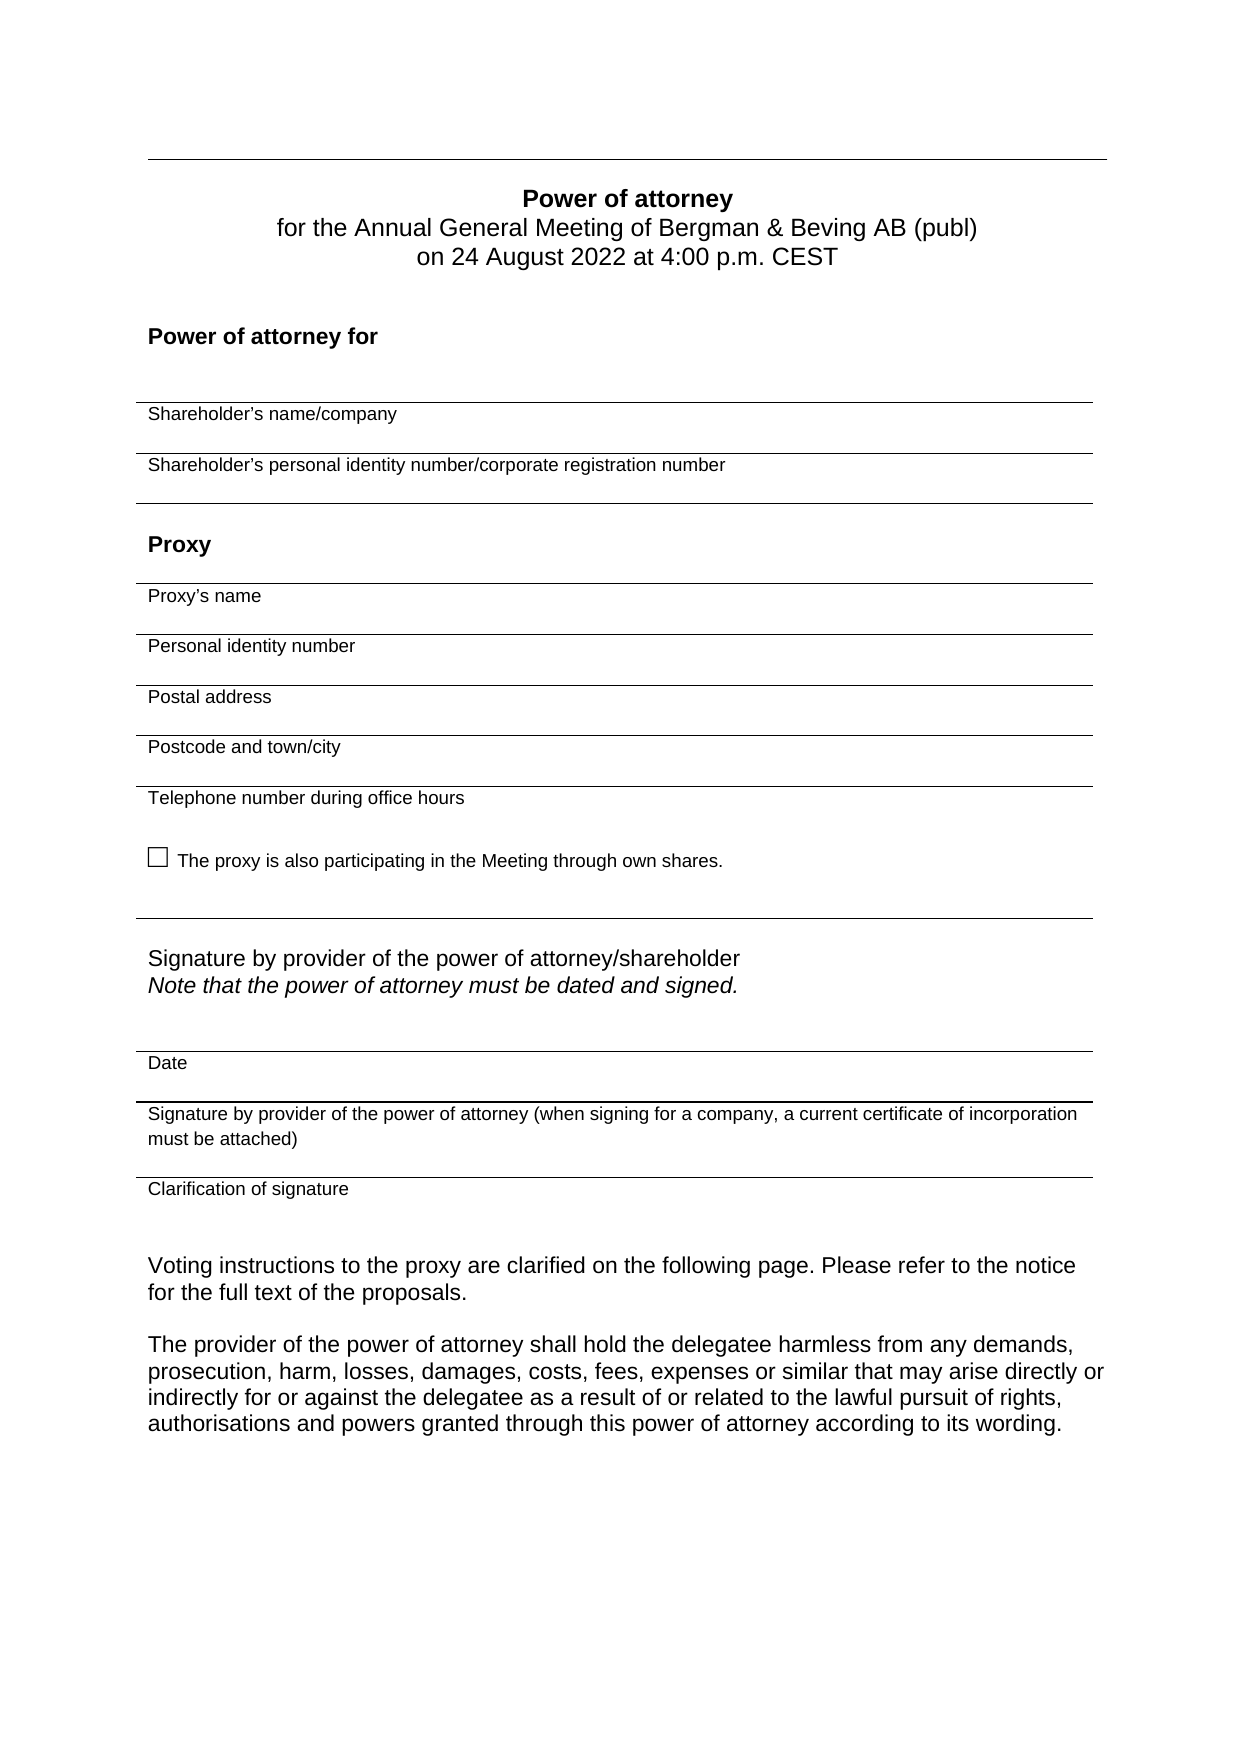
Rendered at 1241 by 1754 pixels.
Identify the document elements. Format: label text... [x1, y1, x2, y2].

table_cell Shareholder’s name/company [136, 403, 1093, 453]
table_cell Signature by provider of the power of attorney (when signing for a company, a current certificate of incorporation must be attached) [136, 1103, 1093, 1177]
table_cell Telephone number during office hours [136, 787, 1093, 836]
text Voting instructions to the proxy are clarified on the following page. Please refer to the notice for the full text of the proposals. [148, 1252, 1107, 1305]
text for the Annual General Meeting of Bergman & Beving AB (publ) [148, 213, 1107, 241]
text The provider of the power of attorney shall hold the delegatee harmless from any demands, prosecution, harm, losses, damages, costs, fees, expenses or similar that may arise directly or indirectly for or against the delegatee as a result of or related to the lawful pursuit of rights, authorisations and powers granted through this power of attorney according to its wording. [148, 1331, 1107, 1437]
table_cell Personal identity number [136, 635, 1093, 684]
table_cell Proxy’s name [136, 584, 1093, 634]
table_header Power of attorney for [136, 323, 1093, 402]
table_cell Date [136, 1052, 1093, 1101]
table_cell Postcode and town/city [136, 736, 1093, 786]
table_cell Proxy [136, 504, 1093, 583]
table_cell Signature by provider of the power of attorney/shareholder Note that the power of attorney must be dated and signed. [136, 919, 1093, 1051]
table_cell □ The proxy is also participating in the Meeting through own shares. [136, 836, 1093, 918]
table_cell Postal address [136, 686, 1093, 735]
table_cell Clarification of signature [136, 1178, 1093, 1252]
text on 24 August 2022 at 4:00 p.m. CEST [148, 241, 1107, 270]
table_cell Shareholder’s personal identity number/corporate registration number [136, 454, 1093, 503]
text Power of attorney [148, 184, 1107, 213]
